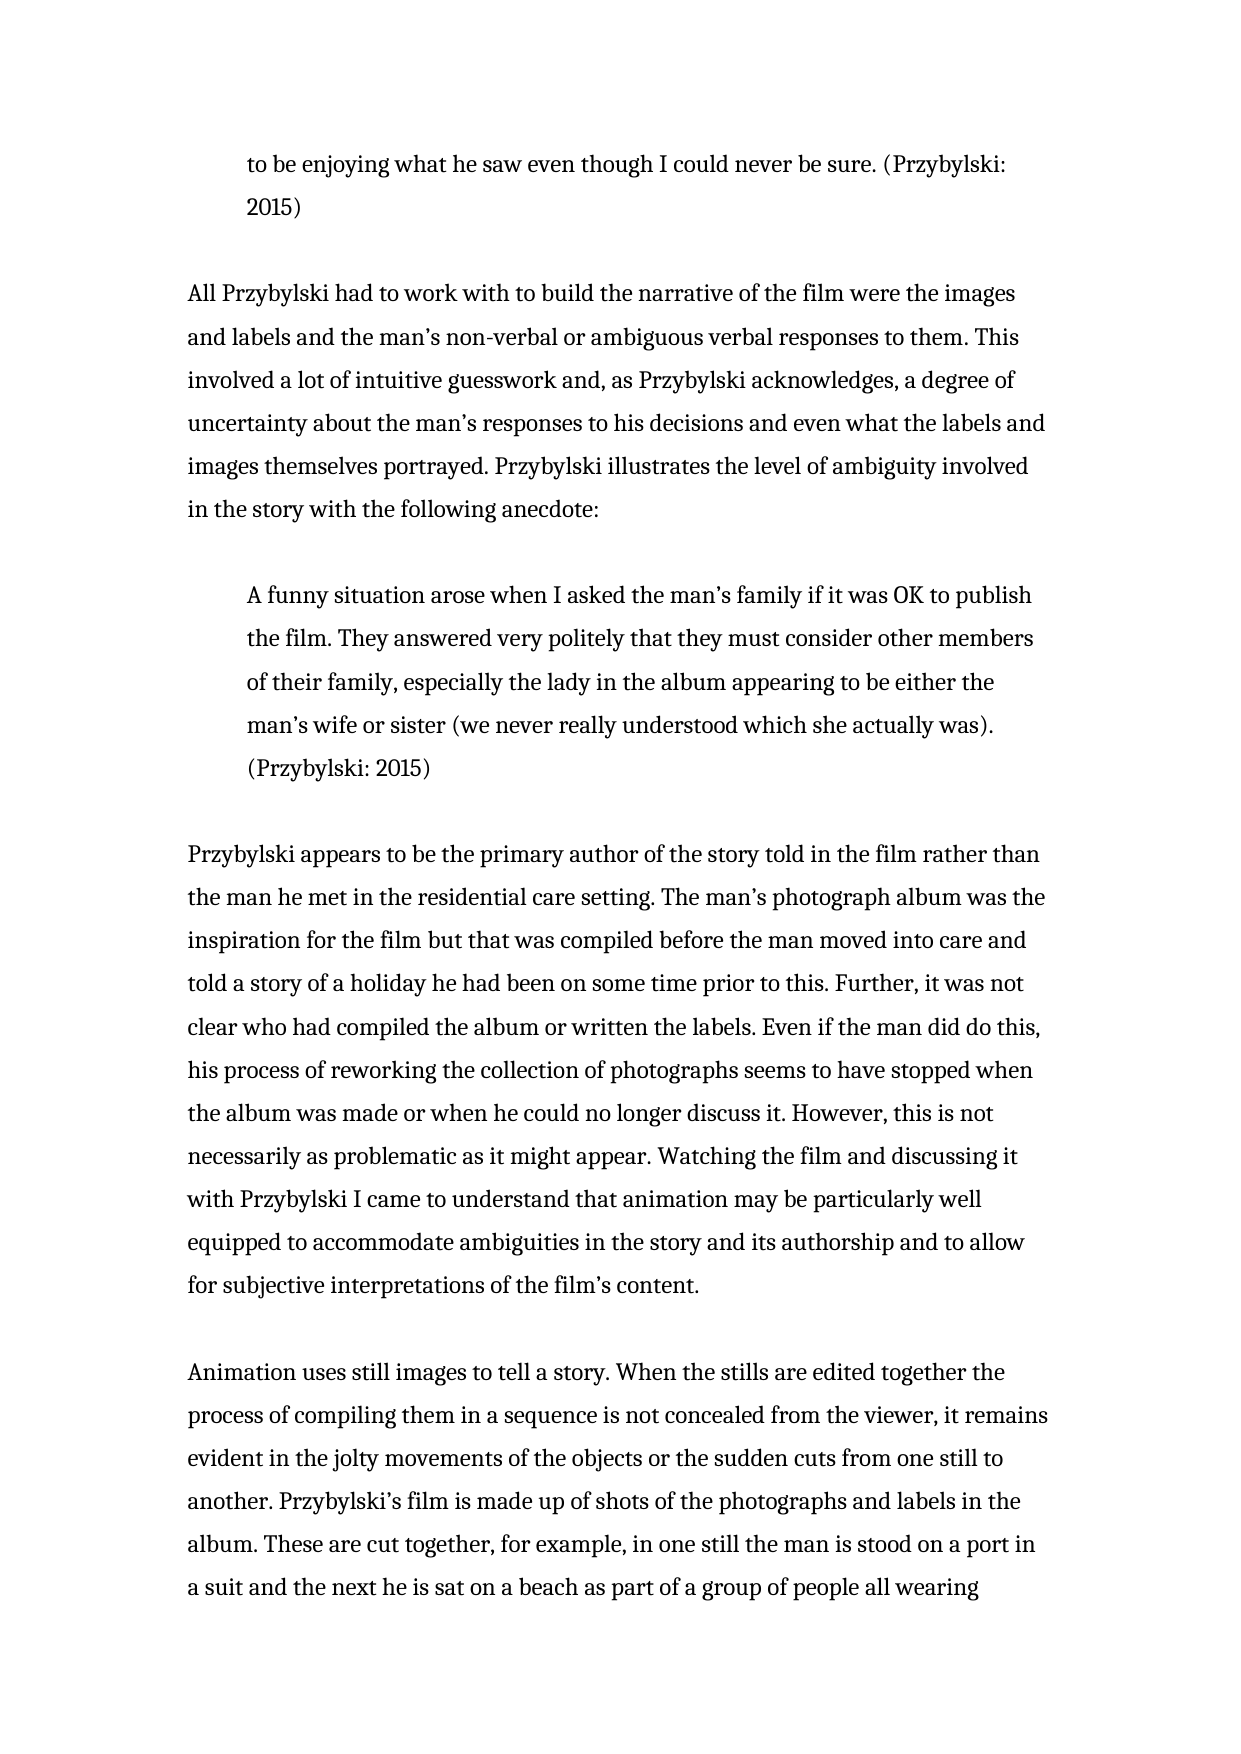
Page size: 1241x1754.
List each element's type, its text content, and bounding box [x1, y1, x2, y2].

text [187, 1357, 1053, 1602]
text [247, 150, 1053, 222]
text Przybylski appears to be the primary author of the story told in the film rather than the man he met in the residential care setting. The man’s photograph album was the inspiration for the film but that was compiled before the man moved into care and told a story of a holiday he had been on some time prior to this. Further, it was not clear who had compiled the album or written the labels. Even if the man did do this, his process of reworking the collection of photographs seems to have stopped when the album was made or when he could no longer discuss it. However, this is not necessarily as problematic as it might appear. Watching the film and discussing it with Przybylski I came to understand that animation may be particularly well equipped to accommodate ambiguities in the story and its authorship and to allow for subjective interpretations of the film’s content. [187, 840, 1053, 1300]
text All Przybylski had to work with to build the narrative of the film were the images and labels and the man’s non-verbal or ambiguous verbal responses to them. This involved a lot of intuitive guesswork and, as Przybylski acknowledges, a degree of uncertainty about the man’s responses to his decisions and even what the labels and images themselves portrayed. Przybylski illustrates the level of ambiguity involved in the story with the following anecdote: [187, 279, 1053, 524]
text A funny situation arose when I asked the man’s family if it was OK to publish the film. They answered very politely that they must consider other members of their family, especially the lady in the album appearing to be either the man’s wife or sister (we never really understood which she actually was). (Przybylski: 2015) [247, 581, 1053, 782]
